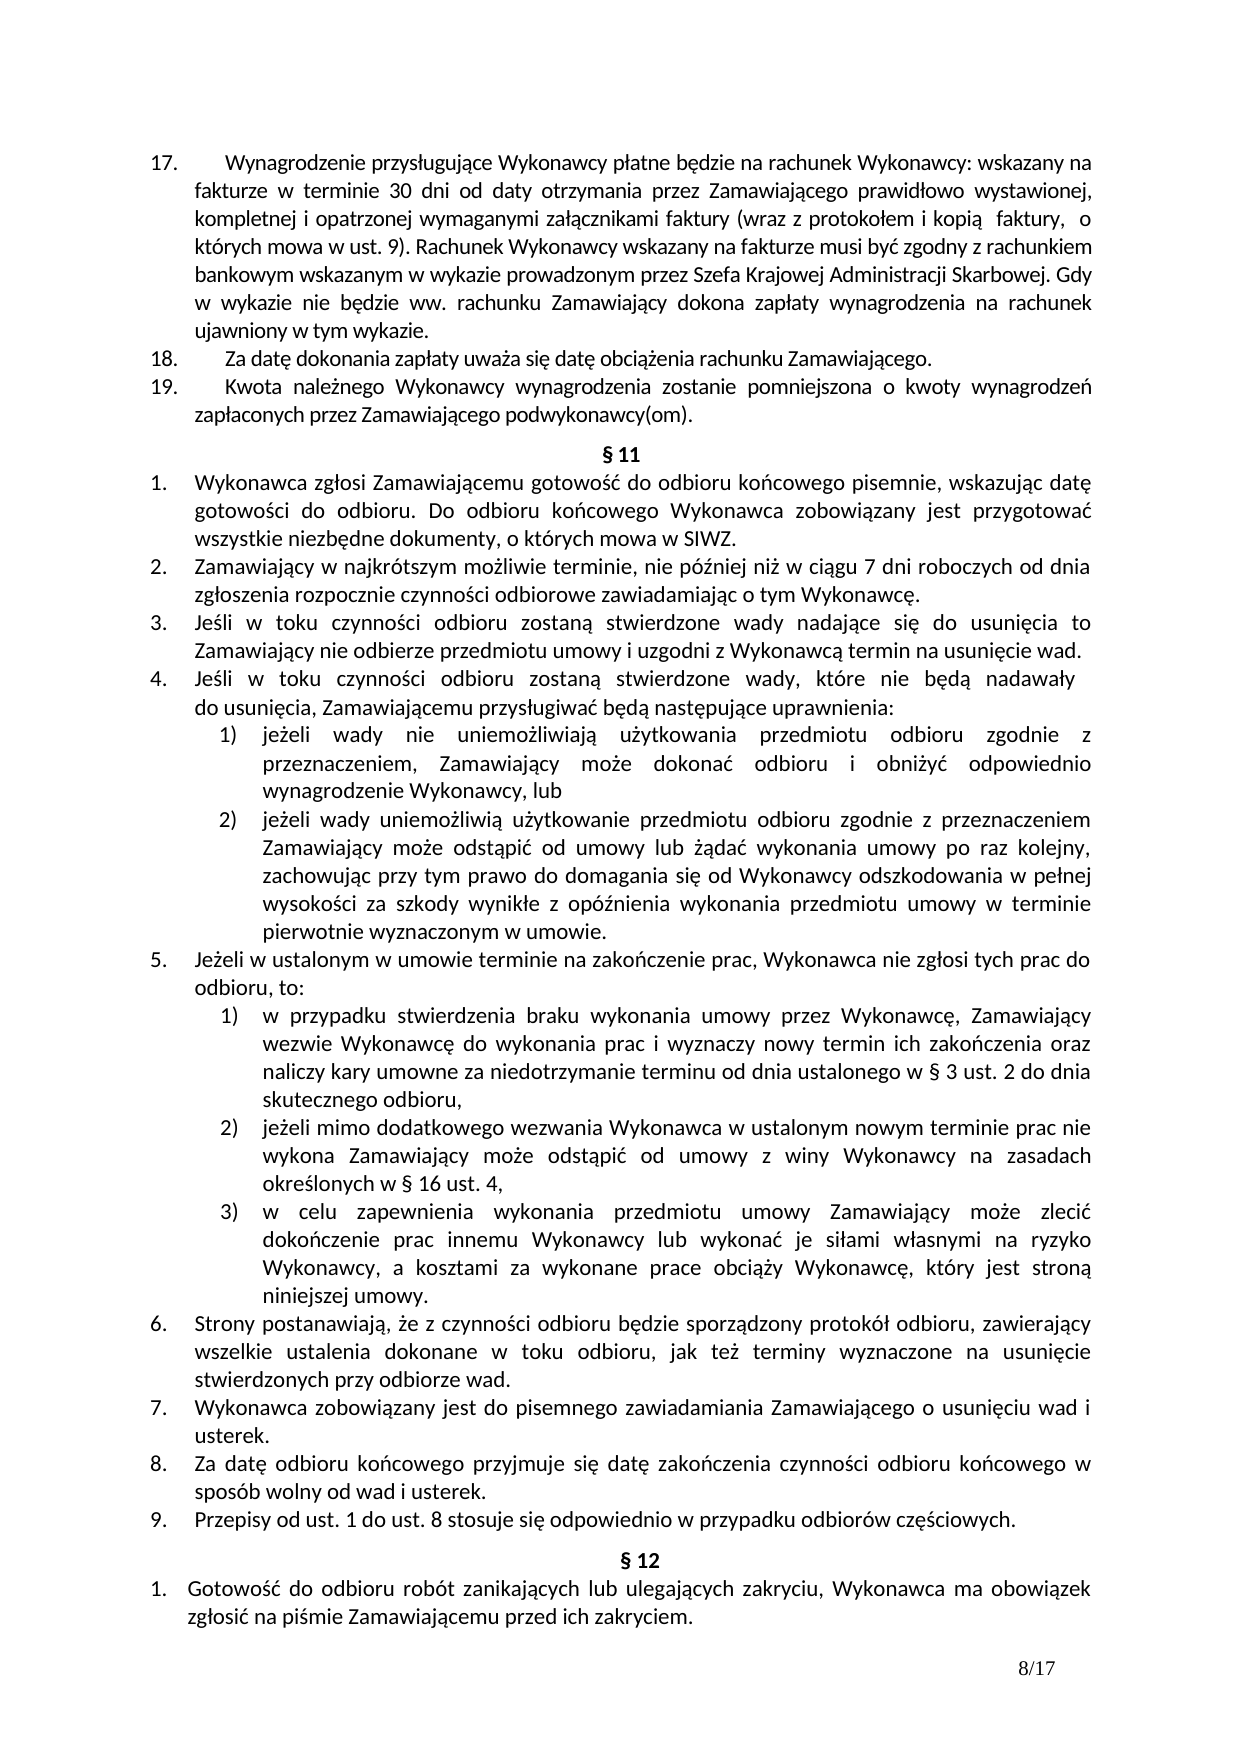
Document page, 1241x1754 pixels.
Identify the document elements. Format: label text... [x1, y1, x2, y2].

text § 11 [150, 440, 1092, 468]
list Przepisy od ust. 1 do ust. 8 stosuje się odpowiednio w przypadku odbiorów częściowych. [150, 1505, 1092, 1533]
list Jeżeli w ustalonym w umowie terminie na zakończenie prac, Wykonawca nie zgłosi tych prac do odbioru, to: [150, 945, 1092, 1001]
list Za datę dokonania zapłaty uważa się datę obciążenia rachunku Zamawiającego. [150, 344, 1092, 372]
list Jeśli w toku czynności odbioru zostaną stwierdzone wady nadające się do usunięcia to Zamawiający nie odbierze przedmiotu umowy i uzgodni z Wykonawcą termin na usunięcie wad. [150, 608, 1092, 664]
list jeżeli mimo dodatkowego wezwania Wykonawca w ustalonym nowym terminie prac nie wykona Zamawiający może odstąpić od umowy z winy Wykonawcy na zasadach określonych w § 16 ust. 4, [220, 1113, 1092, 1197]
text § 12 [187, 1546, 1092, 1574]
list w przypadku stwierdzenia braku wykonania umowy przez Wykonawcę, Zamawiający wezwie Wykonawcę do wykonania prac i wyznaczy nowy termin ich zakończenia oraz naliczy kary umowne za niedotrzymanie terminu od dnia ustalonego w § 3 ust. 2 do dnia skutecznego odbioru, [220, 1001, 1092, 1113]
list Wykonawca zobowiązany jest do pisemnego zawiadamiania Zamawiającego o usunięciu wad i usterek. [150, 1393, 1092, 1449]
list Gotowość do odbioru robót zanikających lub ulegających zakryciu, Wykonawca ma obowiązek zgłosić na piśmie Zamawiającemu przed ich zakryciem. [150, 1574, 1092, 1630]
list Za datę odbioru końcowego przyjmuje się datę zakończenia czynności odbioru końcowego w sposób wolny od wad i usterek. [150, 1449, 1092, 1505]
list jeżeli wady nie uniemożliwiają użytkowania przedmiotu odbioru zgodnie z przeznaczeniem, Zamawiający może dokonać odbioru i obniżyć odpowiednio wynagrodzenie Wykonawcy, lub [218, 721, 1092, 805]
list Zamawiający w najkrótszym możliwie terminie, nie później niż w ciągu 7 dni roboczych od dnia zgłoszenia rozpocznie czynności odbiorowe zawiadamiając o tym Wykonawcę. [150, 552, 1092, 608]
list Jeśli w toku czynności odbioru zostaną stwierdzone wady, które nie będą nadawały do usunięcia, Zamawiającemu przysługiwać będą następujące uprawnienia: [150, 664, 1092, 721]
list Wynagrodzenie przysługujące Wykonawcy płatne będzie na rachunek Wykonawcy: wskazany na fakturze w terminie 30 dni od daty otrzymania przez Zamawiającego prawidłowo wystawionej, kompletnej i opatrzonej wymaganymi załącznikami faktury (wraz z protokołem i kopią faktury, o których mowa w ust. 9). Rachunek Wykonawcy wskazany na fakturze musi być zgodny z rachunkiem bankowym wskazanym w wykazie prowadzonym przez Szefa Krajowej Administracji Skarbowej. Gdy w wykazie nie będzie ww. rachunku Zamawiający dokona zapłaty wynagrodzenia na rachunek ujawniony w tym wykazie. [150, 148, 1092, 344]
list Strony postanawiają, że z czynności odbioru będzie sporządzony protokół odbioru, zawierający wszelkie ustalenia dokonane w toku odbioru, jak też terminy wyznaczone na usunięcie stwierdzonych przy odbiorze wad. [150, 1309, 1092, 1393]
list w celu zapewnienia wykonania przedmiotu umowy Zamawiający może zlecić dokończenie prac innemu Wykonawcy lub wykonać je siłami własnymi na ryzyko Wykonawcy, a kosztami za wykonane prace obciąży Wykonawcę, który jest stroną niniejszej umowy. [220, 1197, 1092, 1309]
list jeżeli wady uniemożliwią użytkowanie przedmiotu odbioru zgodnie z przeznaczeniem Zamawiający może odstąpić od umowy lub żądać wykonania umowy po raz kolejny, zachowując przy tym prawo do domagania się od Wykonawcy odszkodowania w pełnej wysokości za szkody wynikłe z opóźnienia wykonania przedmiotu umowy w terminie pierwotnie wyznaczonym w umowie. [218, 805, 1092, 945]
list Wykonawca zgłosi Zamawiającemu gotowość do odbioru końcowego pisemnie, wskazując datę gotowości do odbioru. Do odbioru końcowego Wykonawca zobowiązany jest przygotować wszystkie niezbędne dokumenty, o których mowa w SIWZ. [150, 468, 1092, 552]
list Kwota należnego Wykonawcy wynagrodzenia zostanie pomniejszona o kwoty wynagrodzeń zapłaconych przez Zamawiającego podwykonawcy(om). [150, 372, 1092, 428]
